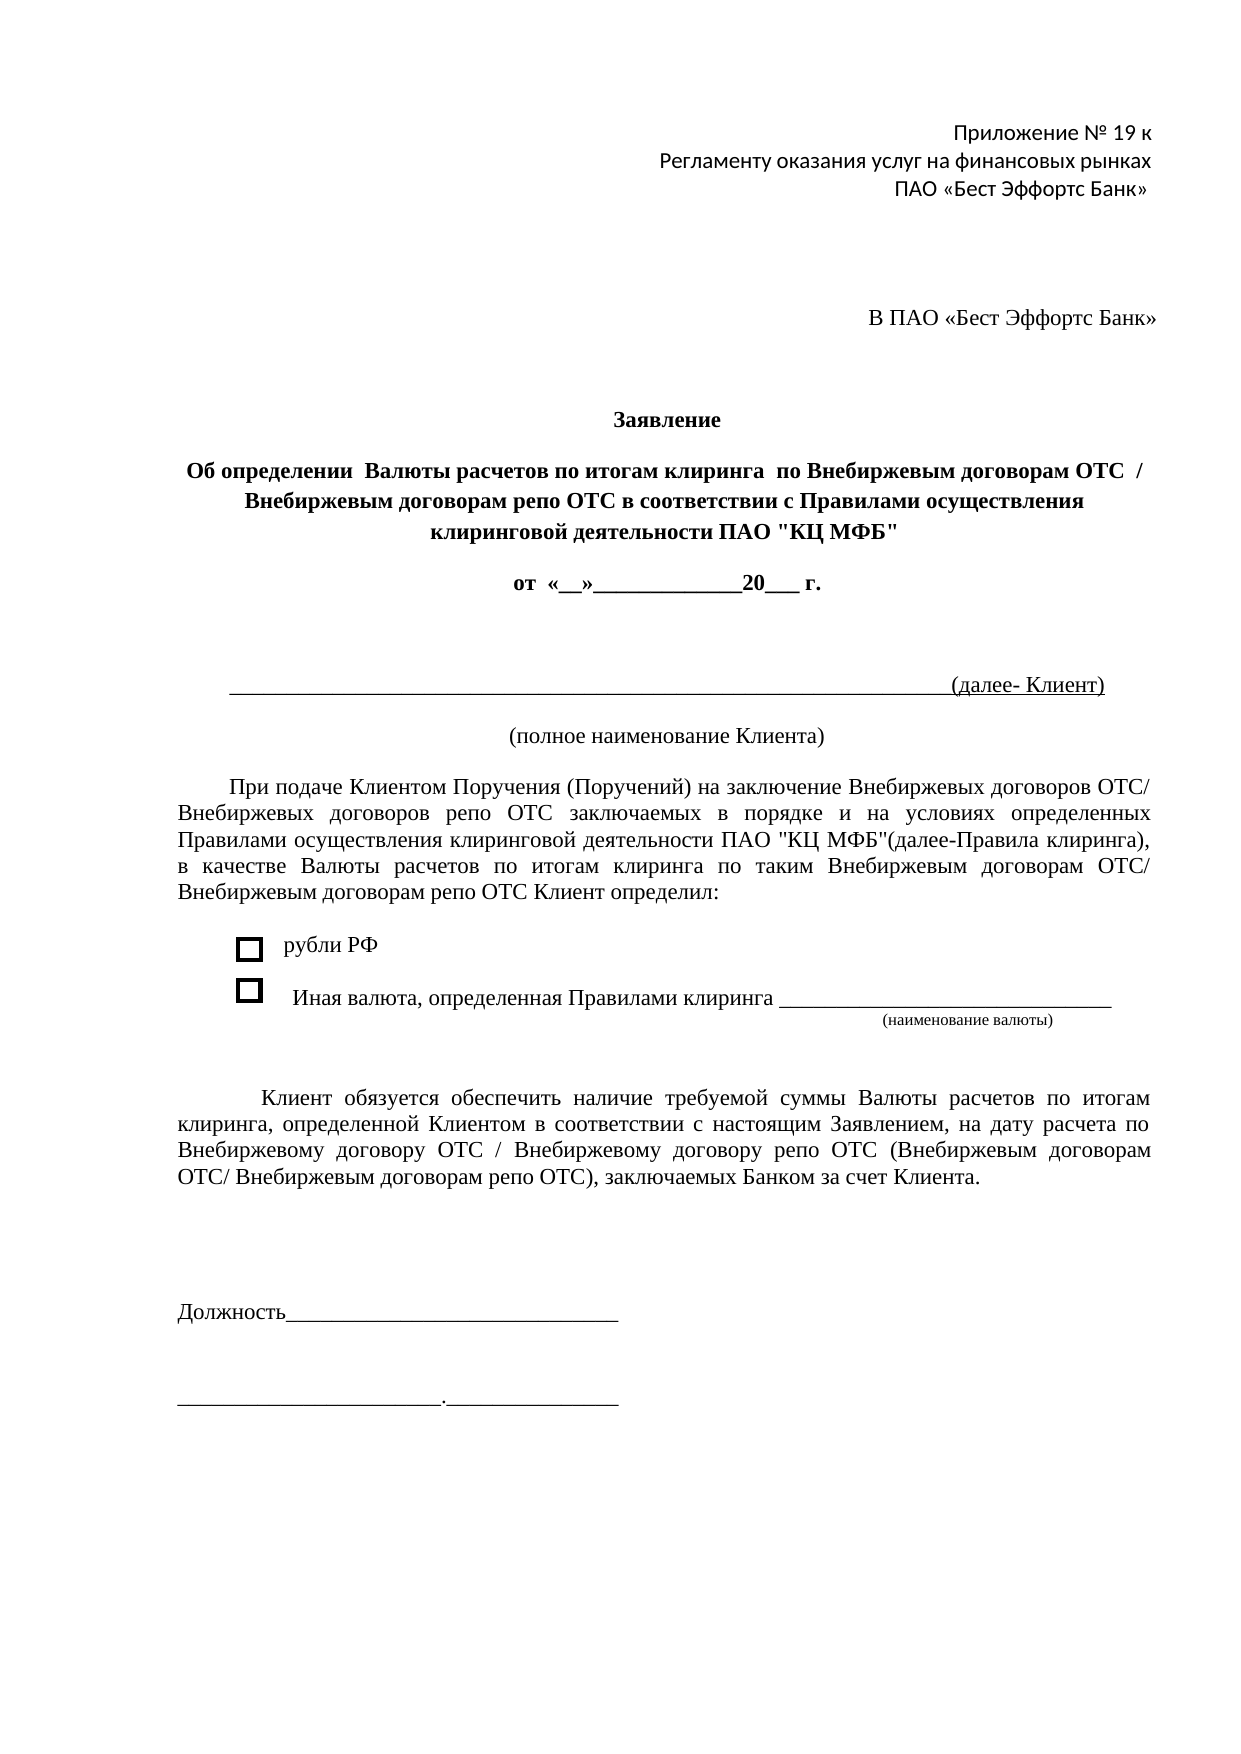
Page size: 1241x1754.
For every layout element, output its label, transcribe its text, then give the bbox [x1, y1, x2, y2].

text Заявление [177, 406, 1157, 433]
text Должность_____________________________ [177, 1268, 1157, 1357]
text В ПАО «Бест Эффортс Банк» [177, 304, 1157, 331]
text Об определении Валюты расчетов по итогам клиринга по Внебиржевым договорам ОТС / Внебиржевым договорам репо ОТС в соответствии с Правилами осуществления клиринговой деятельности ПАО "КЦ МФБ" [177, 457, 1152, 544]
text (полное наименование Клиента) [177, 722, 1157, 748]
text _______________________._______________ [177, 1382, 1157, 1408]
text Регламенту оказания услуг на финансовых рынках [177, 146, 1152, 174]
text Клиент обязуется обеспечить наличие требуемой суммы Валюты расчетов по итогам клиринга, определенной Клиентом в соответствии с настоящим Заявлением, на дату расчета по Внебиржевому договору ОТС / Внебиржевому договору репо ОТС (Внебиржевым договорам ОТС/ Внебиржевым договорам репо ОТС), заключаемых Банком за счет Клиента. [177, 1084, 1152, 1189]
text _______________________________________________________________(далее- Клиент) [177, 671, 1157, 697]
text ПАО «Бест Эффортс Банк» [177, 174, 1152, 202]
list (наименование валюты) [252, 1010, 1152, 1029]
text Приложение № 19 к [177, 118, 1152, 146]
list Иная валюта, определенная Правилами клиринга _____________________________ [252, 984, 1152, 1010]
text от «__»_____________20___ г. [177, 569, 1157, 595]
text При подаче Клиентом Поручения (Поручений) на заключение Внебиржевых договоров ОТС/ Внебиржевых договоров репо ОТС заключаемых в порядке и на условиях определенных Правилами осуществления клиринговой деятельности ПАО "КЦ МФБ"(далее-Правила клиринга), в качестве Валюты расчетов по итогам клиринга по таким Внебиржевым договорам ОТС/ Внебиржевым договорам репо ОТС Клиент определил: [177, 773, 1152, 905]
list рубли РФ [252, 931, 1152, 957]
